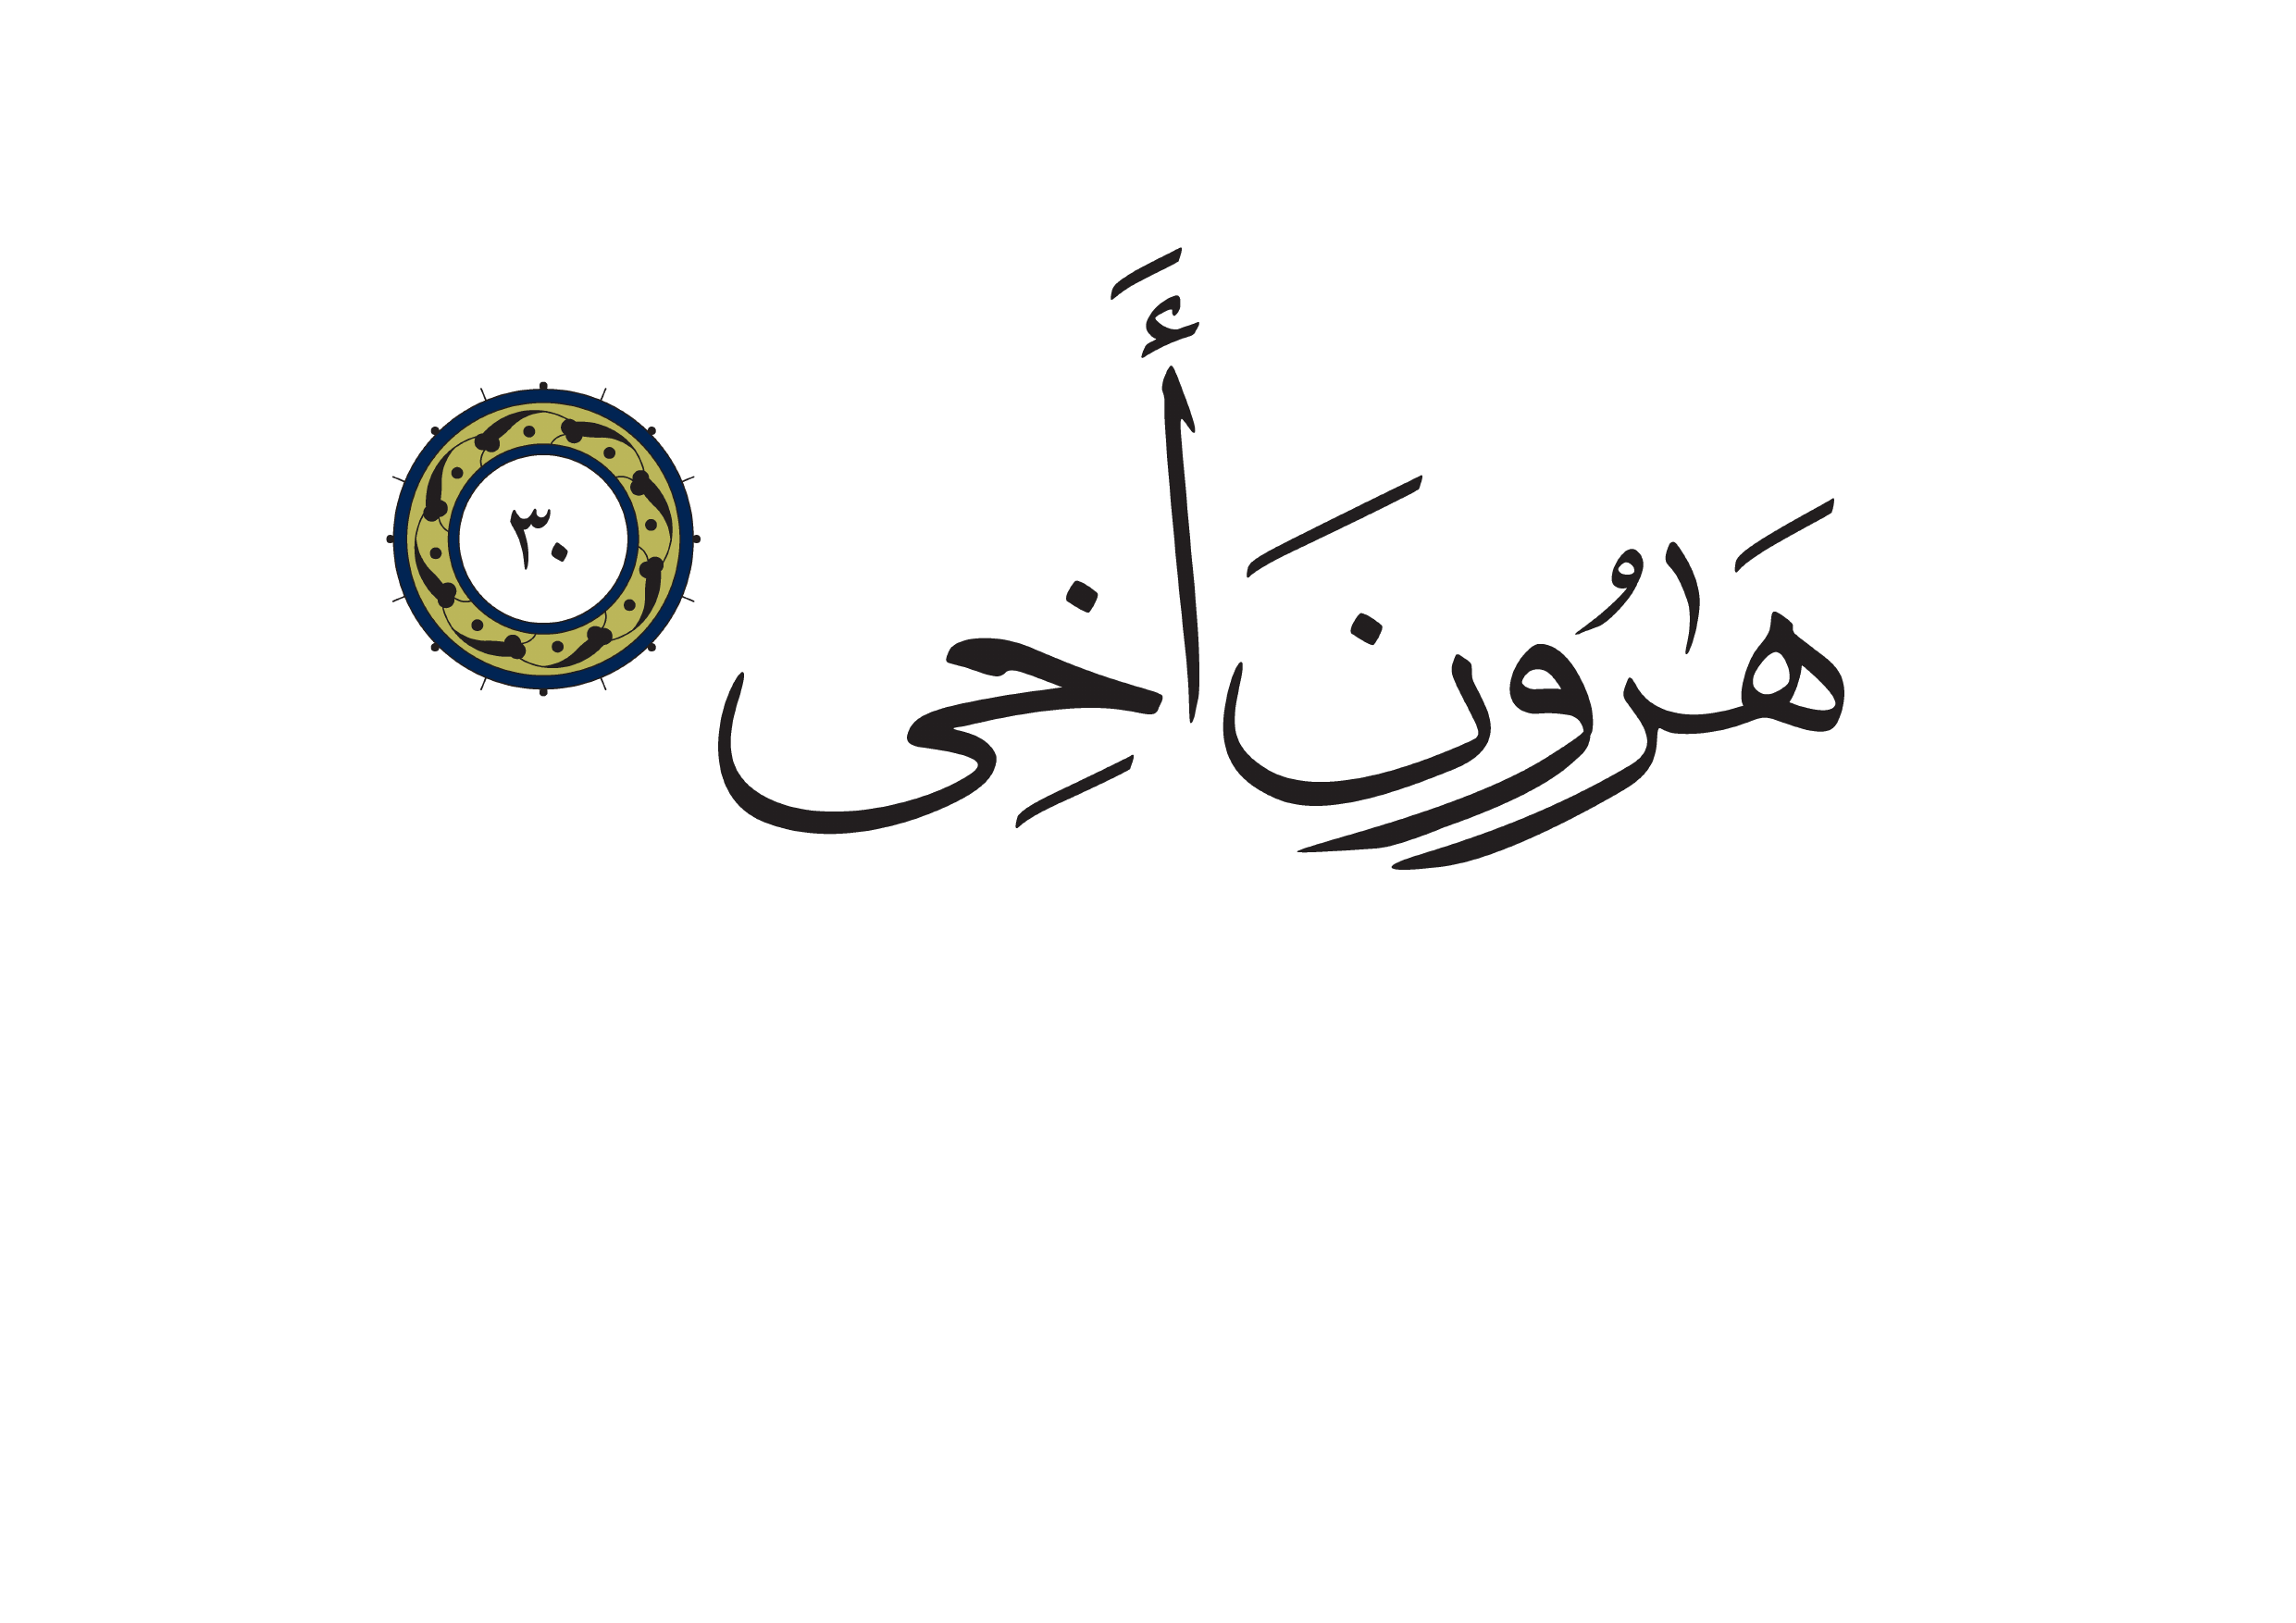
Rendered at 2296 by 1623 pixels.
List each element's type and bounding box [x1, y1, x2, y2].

picture [57, 57, 2179, 1104]
